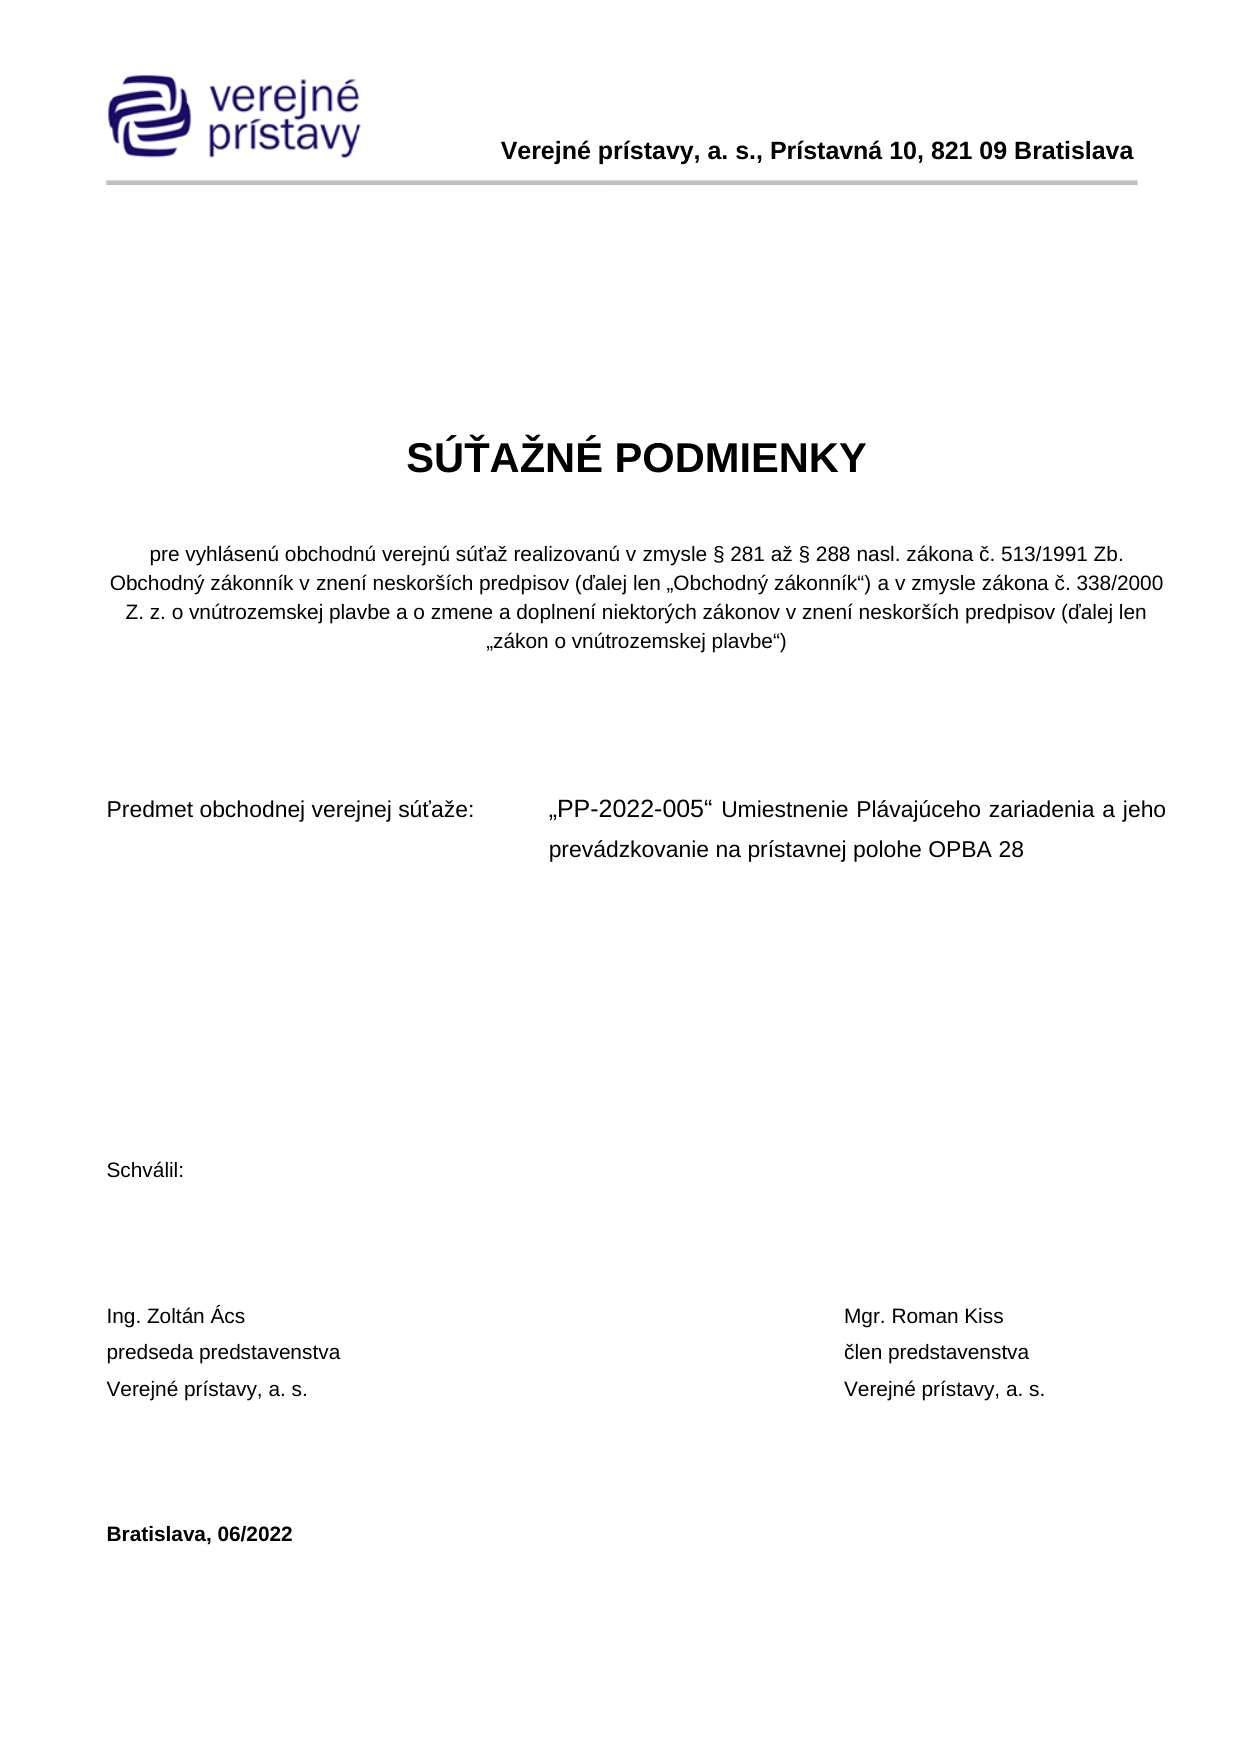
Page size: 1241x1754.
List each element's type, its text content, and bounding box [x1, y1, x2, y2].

text SÚŤAŽNÉ PODMIENKY [106, 434, 1167, 482]
text predseda predstavenstva člen predstavenstva [106, 1340, 1167, 1364]
text pre vyhlásenú obchodnú verejnú súťaž realizovanú v zmysle § 281 až § 288 nasl. zákona č. 513/1991 Zb. Obchodný zákonník v znení neskorších predpisov (ďalej len „Obchodný zákonník“) a v zmysle zákona č. 338/2000 Z. z. o vnútrozemskej plavbe a o zmene a doplnení niektorých zákonov v znení neskorších predpisov (ďalej len „zákon o vnútrozemskej plavbe“) [106, 542, 1167, 653]
text Predmet obchodnej verejnej súťaže: „PP-2022-005“ Umiestnenie Plávajúceho zariadenia a jeho prevádzkovanie na prístavnej polohe OPBA 28 [106, 794, 1167, 862]
text Schválil: [106, 1157, 1167, 1181]
text Ing. Zoltán Ács Mgr. Roman Kiss [106, 1303, 1167, 1327]
text Bratislava, 06/2022 [106, 1522, 1167, 1546]
text Verejné prístavy, a. s. Verejné prístavy, a. s. [106, 1376, 1167, 1400]
picture [106, 73, 363, 160]
